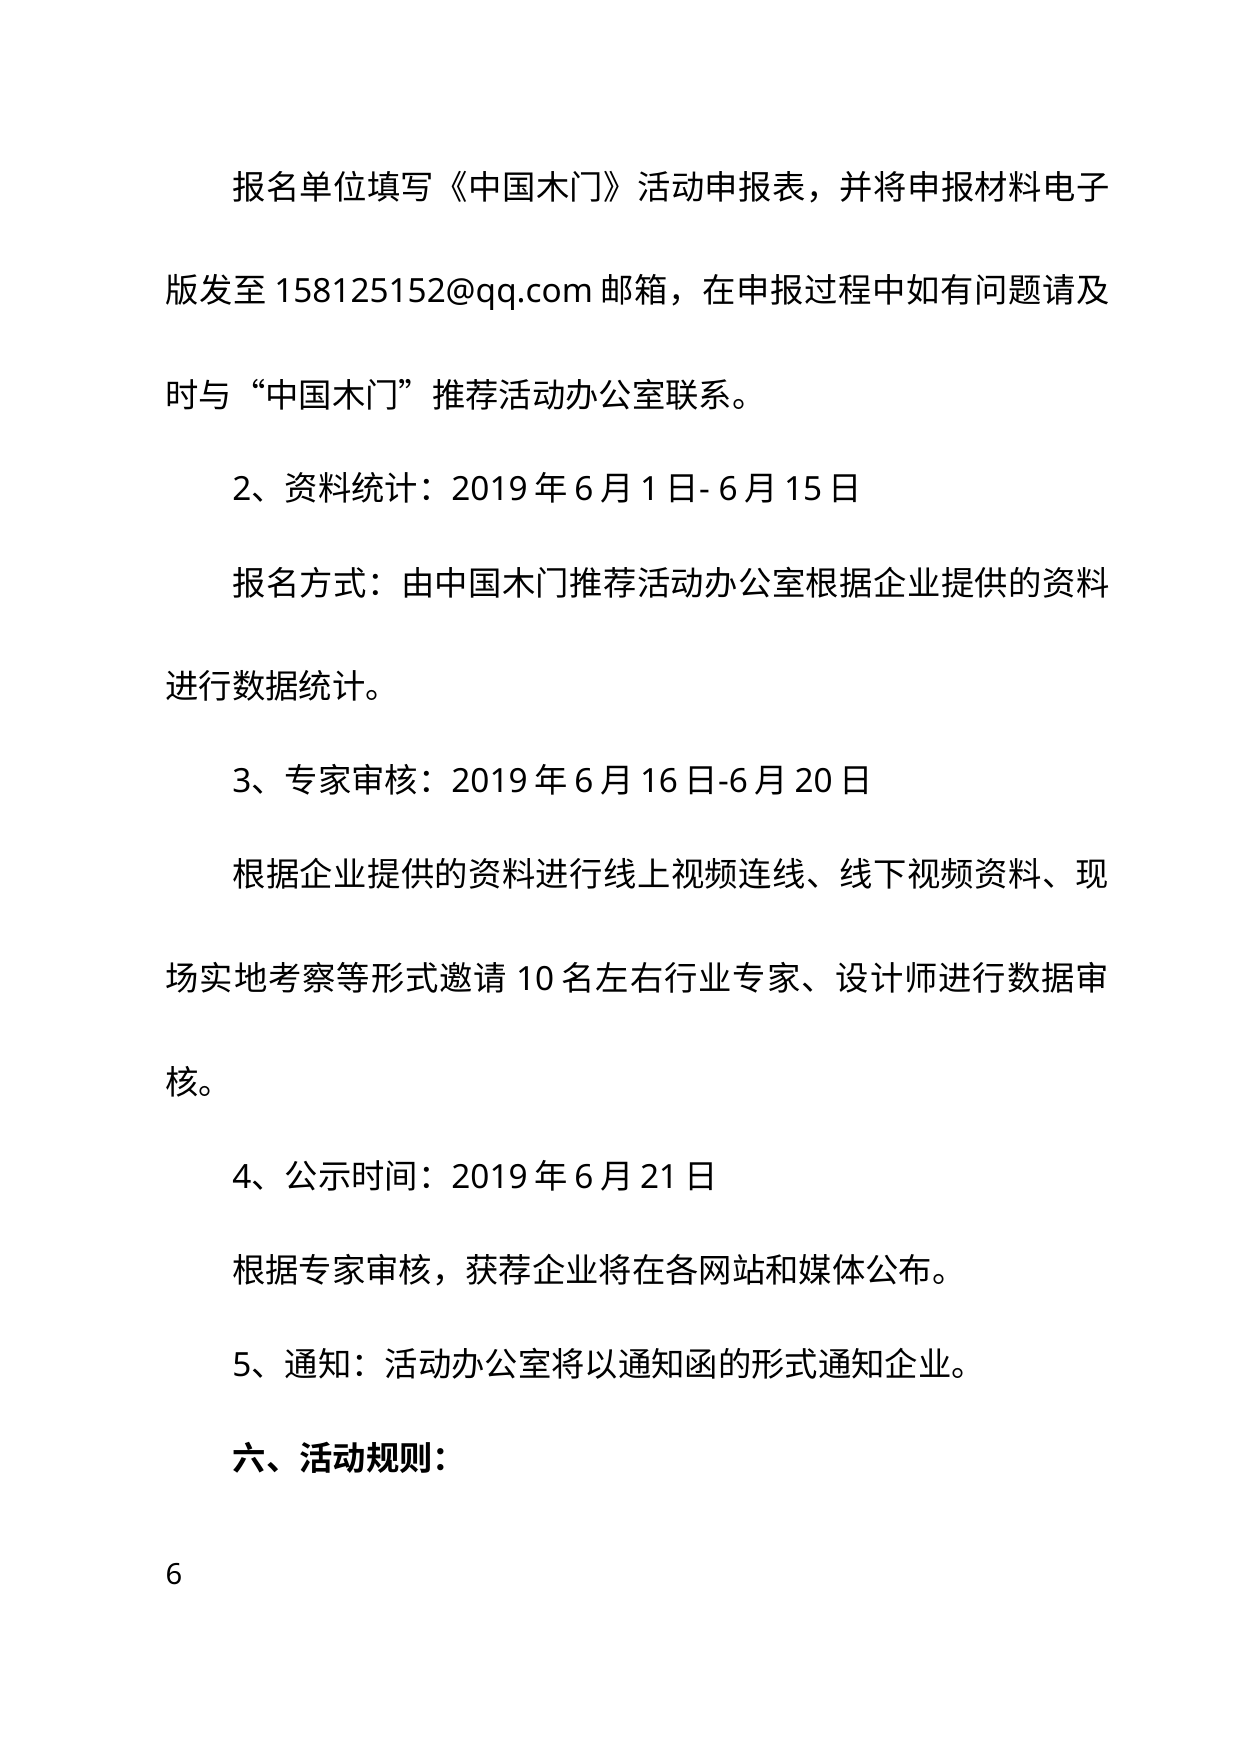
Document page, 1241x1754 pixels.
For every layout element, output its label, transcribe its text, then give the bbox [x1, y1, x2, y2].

text 5、通知：活动办公室将以通知函的形式通知企业。 [165, 1329, 1110, 1394]
text 六、活动规则： [165, 1423, 1110, 1488]
text 报名方式：由中国木门推荐活动办公室根据企业提供的资料进行数据统计。 [165, 548, 1110, 717]
text 报名单位填写《中国木门》活动申报表，并将申报材料电子版发至158125152@qq.com邮箱，在申报过程中如有问题请及时与“中国木门”推荐活动办公室联系。 [165, 152, 1110, 425]
text 4、公示时间：2019年6月21日 [165, 1142, 1110, 1207]
text 2、资料统计：2019年6月1日- 6月15日 [165, 454, 1110, 519]
text 根据企业提供的资料进行线上视频连线、线下视频资料、现场实地考察等形式邀请10名左右行业专家、设计师进行数据审核。 [165, 840, 1110, 1113]
text 根据专家审核，获荐企业将在各网站和媒体公布。 [165, 1236, 1110, 1301]
text 3、专家审核：2019年6月16日-6月20日 [165, 746, 1110, 811]
